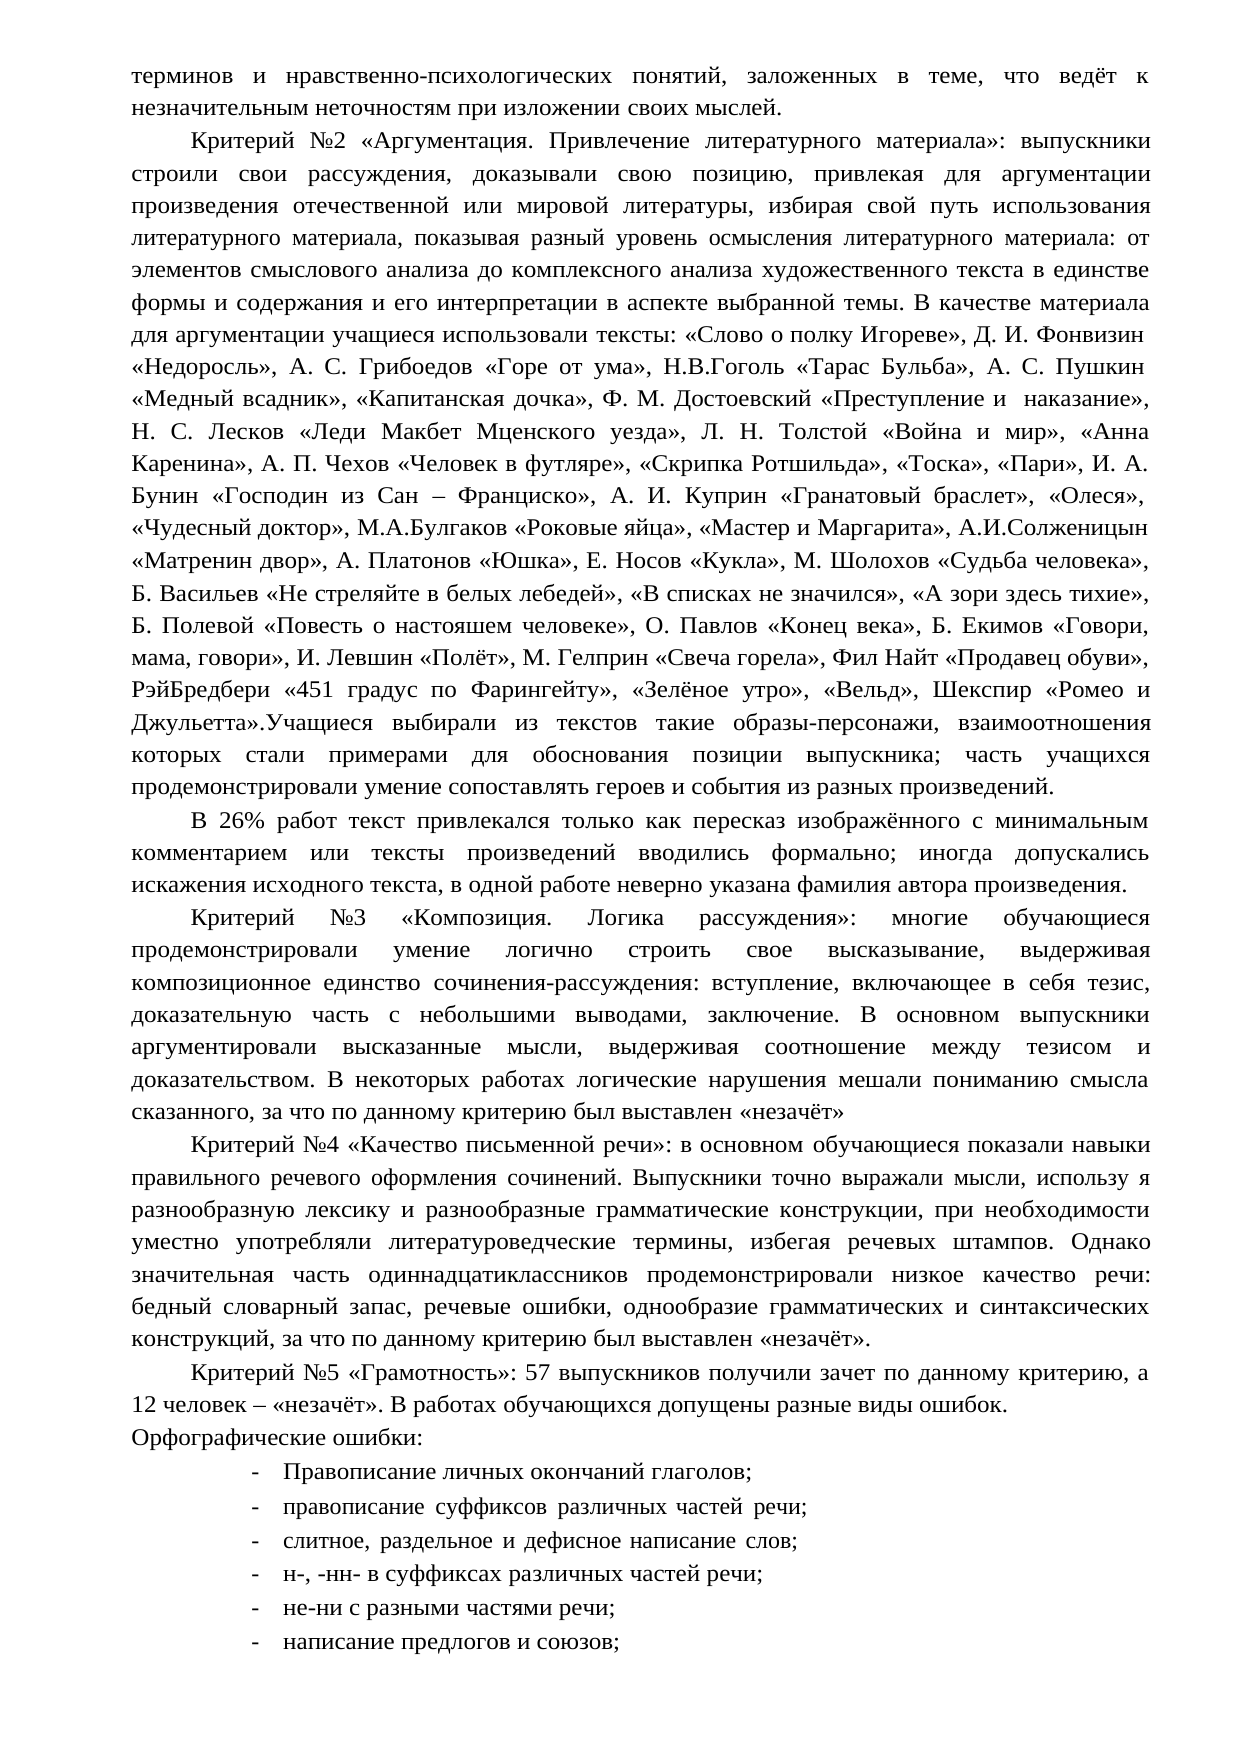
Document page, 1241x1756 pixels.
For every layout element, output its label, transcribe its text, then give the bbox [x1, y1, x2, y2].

text «Недоросль», А. С. Грибоедов «Горе от ума», Н.В.Гоголь «Тарас Бульба», А. С. Пушкин [131, 352, 1163, 379]
list слитное, раздельное и дефисное написание слов; [251, 1526, 1163, 1553]
text «Матренин двор», А. Платонов «Юшка», Е. Носов «Кукла», М. Шолохов «Судьба человека», Б. Васильев «Не стреляйте в белых лебедей», «В списках не значился», «А зори здесь тихие», Б. Полевой «Повесть о настояшем человеке», О. Павлов «Конец века», Б. Екимов «Говори, мама, говори», И. Левшин «Полёт», М. Гелприн «Свеча горела», Фил Найт «Продавец обуви», РэйБредбери «451 градус по Фарингейту», «Зелёное утро», «Вельд», Шекспир «Ромео и Джульетта».Учащиеся выбирали из текстов такие образы-персонажи, взаимоотношения которых стали примерами для обоснования позиции выпускника; часть учащихся продемонстрировали умение сопоставлять героев и события из разных произведений. [131, 546, 1151, 800]
list н-, -нн- в суффиксах различных частей речи; [251, 1559, 1163, 1587]
text Критерий №4 «Качество письменной речи»: в основном обучающиеся показали навыки правильного речевого оформления сочинений. Выпускники точно выражали мысли, использу я разнообразную лексику и разнообразные грамматические конструкции, при необходимости уместно употребляли литературоведческие термины, избегая речевых штампов. Однако значительная часть одиннадцатиклассников продемонстрировали низкое качество речи: бедный словарный запас, речевые ошибки, однообразие грамматических и синтаксических конструкций, за что по данному критерию был выставлен «незачёт». [131, 1131, 1151, 1352]
text терминов и нравственно-психологических понятий, заложенных в теме, что ведёт к незначительным неточностям при изложении своих мыслей. [131, 61, 1149, 120]
list написание предлогов и союзов; [251, 1627, 1163, 1655]
text Критерий №3 «Композиция. Логика рассуждения»: многие обучающиеся продемонстрировали умение логично строить свое высказывание, выдерживая композиционное единство сочинения-рассуждения: вступление, включающее в себя тезис, доказательную часть с небольшими выводами, заключение. В основном выпускники аргументировали высказанные мысли, выдерживая соотношение между тезисом и доказательством. В некоторых работах логические нарушения мешали пониманию смысла сказанного, за что по данному критерию был выставлен «незачёт» [131, 903, 1150, 1124]
text «Медный всадник», «Капитанская дочка», Ф. М. Достоевский «Преступление и наказание», Н. С. Лесков «Леди Макбет Мценского уезда», Л. Н. Толстой «Война и мир», «Анна Каренина», А. П. Чехов «Человек в футляре», «Скрипка Ротшильда», «Тоска», «Пари», И. А. Бунин «Господин из Сан – Франциско», А. И. Куприн «Гранатовый браслет», «Олеся», [131, 384, 1150, 509]
list не-ни с разными частями речи; [251, 1593, 1163, 1621]
text «Чудесный доктор», М.А.Булгаков «Роковые яйца», «Мастер и Маргарита», А.И.Солженицын [131, 513, 1163, 541]
text В 26% работ текст привлекался только как пересказ изображённого с минимальным комментарием или тексты произведений вводились формально; иногда допускались искажения исходного текста, в одной работе неверно указана фамилия автора произведения. [131, 806, 1149, 897]
text Критерий №2 «Аргументация. Привлечение литературного материала»: выпускники строили свои рассуждения, доказывали свою позицию, привлекая для аргументации произведения отечественной или мировой литературы, избирая свой путь использования литературного материала, показывая разный уровень осмысления литературного материала: от элементов смыслового анализа до комплексного анализа художественного текста в единстве формы и содержания и его интерпретации в аспекте выбранной темы. В качестве материала для аргументации учащиеся использовали тексты: «Слово о полку Игореве», Д. И. Фонвизин [131, 126, 1151, 348]
list Правописание личных окончаний глаголов; [251, 1457, 1163, 1485]
list правописание суффиксов различных частей речи; [251, 1492, 1163, 1519]
text Критерий №5 «Грамотность»: 57 выпускников получили зачет по данному критерию, а 12 человек – «незачёт». В работах обучающихся допущены разные виды ошибок. [131, 1358, 1150, 1417]
text Орфографические ошибки: [131, 1423, 1163, 1451]
